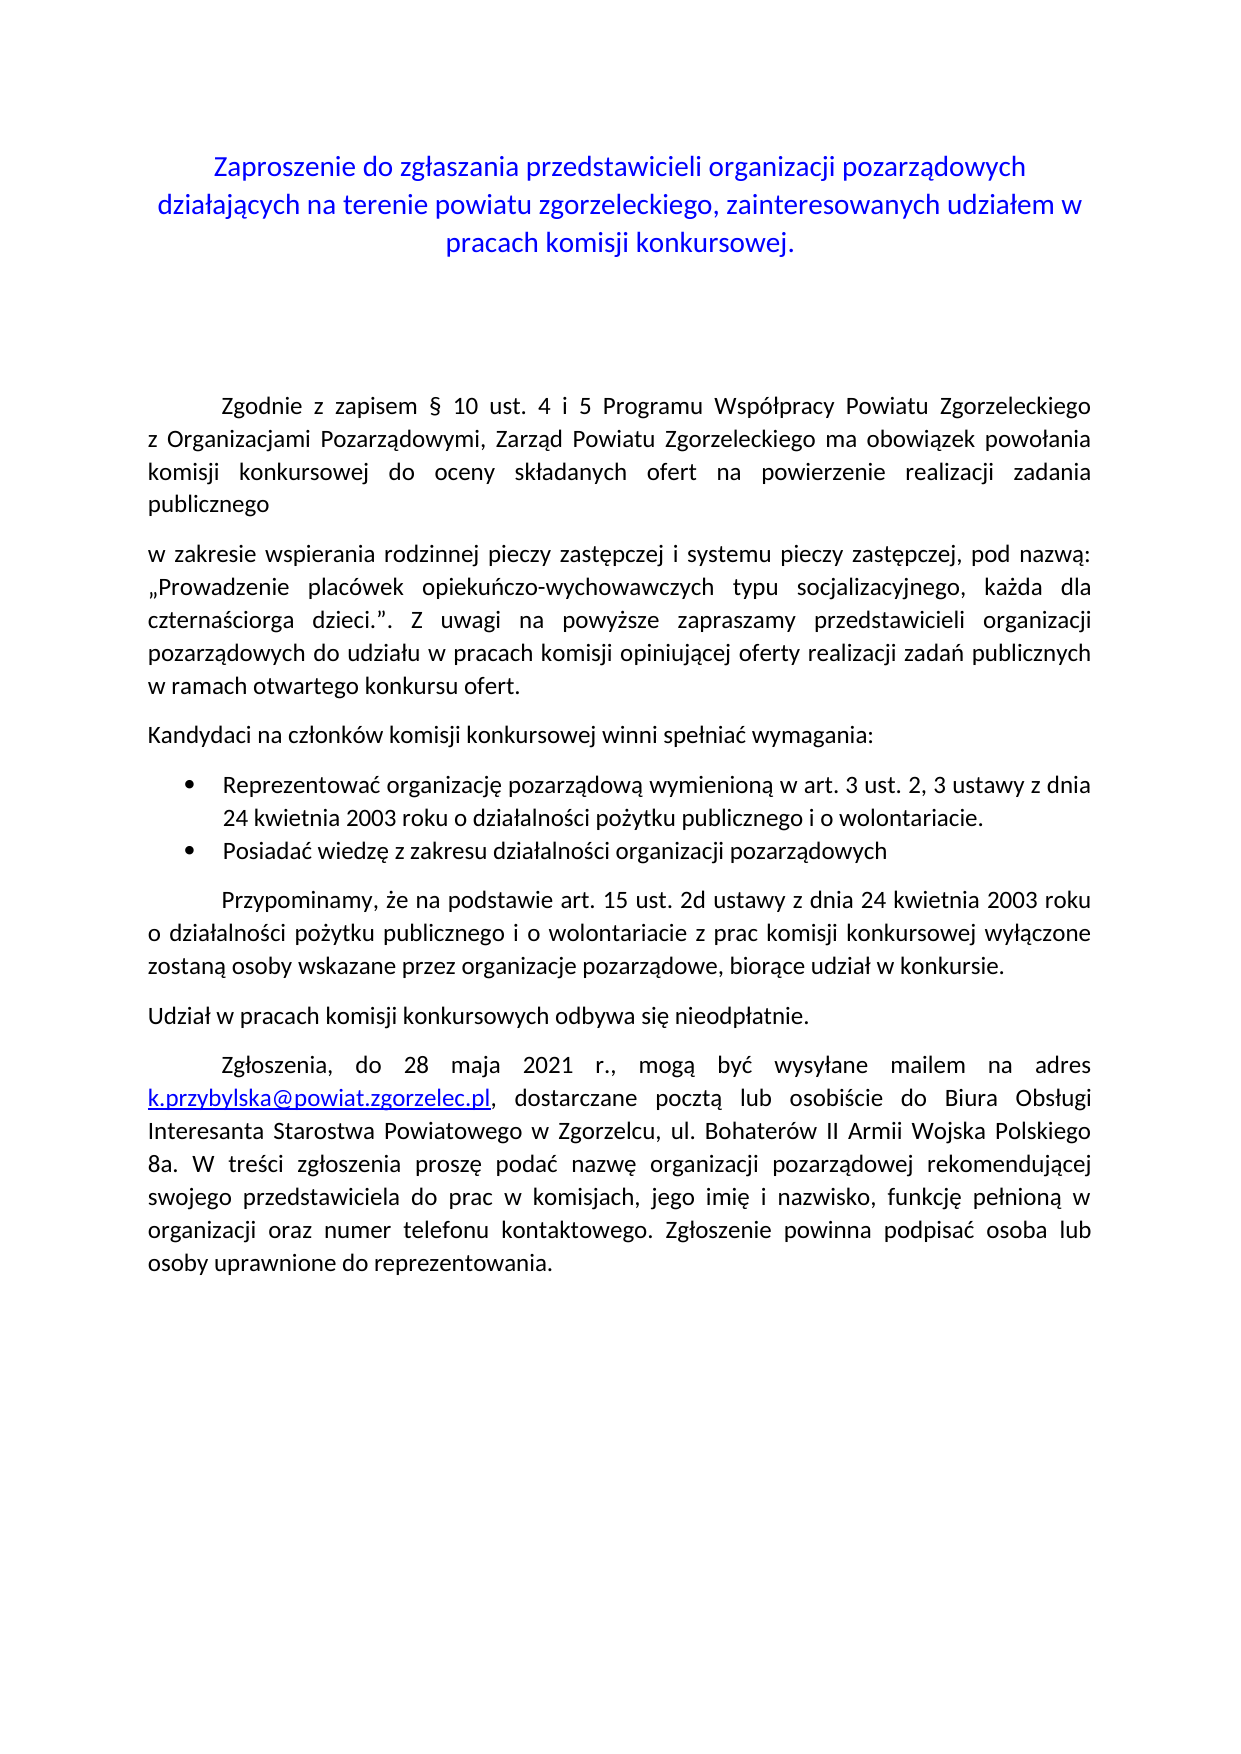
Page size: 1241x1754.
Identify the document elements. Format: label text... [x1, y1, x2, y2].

text Udział w pracach komisji konkursowych odbywa się nieodpłatnie. [148, 1000, 1093, 1030]
text Kandydaci na członków komisji konkursowej winni spełniać wymagania: [148, 719, 1093, 750]
text Zgodnie z zapisem § 10 ust. 4 i 5 Programu Współpracy Powiatu Zgorzeleckiego z Organizacjami Pozarządowymi, Zarząd Powiatu Zgorzeleckiego ma obowiązek powołania komisji konkursowej do oceny składanych ofert na powierzenie realizacji zadania publicznego [148, 390, 1093, 519]
list Posiadać wiedzę z zakresu działalności organizacji pozarządowych [185, 835, 1093, 865]
text Przypominamy, że na podstawie art. 15 ust. 2d ustawy z dnia 24 kwietnia 2003 roku o działalności pożytku publicznego i o wolontariacie z prac komisji konkursowej wyłączone zostaną osoby wskazane przez organizacje pozarządowe, biorące udział w konkursie. [148, 884, 1093, 981]
list Reprezentować organizację pozarządową wymienioną w art. 3 ust. 2, 3 ustawy z dnia 24 kwietnia 2003 roku o działalności pożytku publicznego i o wolontariacie. [185, 769, 1093, 832]
text w zakresie wspierania rodzinnej pieczy zastępczej i systemu pieczy zastępczej, pod nazwą: „Prowadzenie placówek opiekuńczo-wychowawczych typu socjalizacyjnego, każda dla czternaściorga dzieci.”. Z uwagi na powyższe zapraszamy przedstawicieli organizacji pozarządowych do udziału w pracach komisji opiniującej oferty realizacji zadań publicznych w ramach otwartego konkursu ofert. [148, 538, 1093, 700]
text Zgłoszenia, do 28 maja 2021 r., mogą być wysyłane mailem na adres k.przybylska@powiat.zgorzelec.pl, dostarczane pocztą lub osobiście do Biura Obsługi Interesanta Starostwa Powiatowego w Zgorzelcu, ul. Bohaterów II Armii Wojska Polskiego 8a. W treści zgłoszenia proszę podać nazwę organizacji pozarządowej rekomendującej swojego przedstawiciela do prac w komisjach, jego imię i nazwisko, funkcję pełnioną w organizacji oraz numer telefonu kontaktowego. Zgłoszenie powinna podpisać osoba lub osoby uprawnione do reprezentowania. [148, 1049, 1093, 1277]
text Zaproszenie do zgłaszania przedstawicieli organizacji pozarządowych działających na terenie powiatu zgorzeleckiego, zainteresowanych udziałem w pracach komisji konkursowej. [148, 148, 1093, 260]
